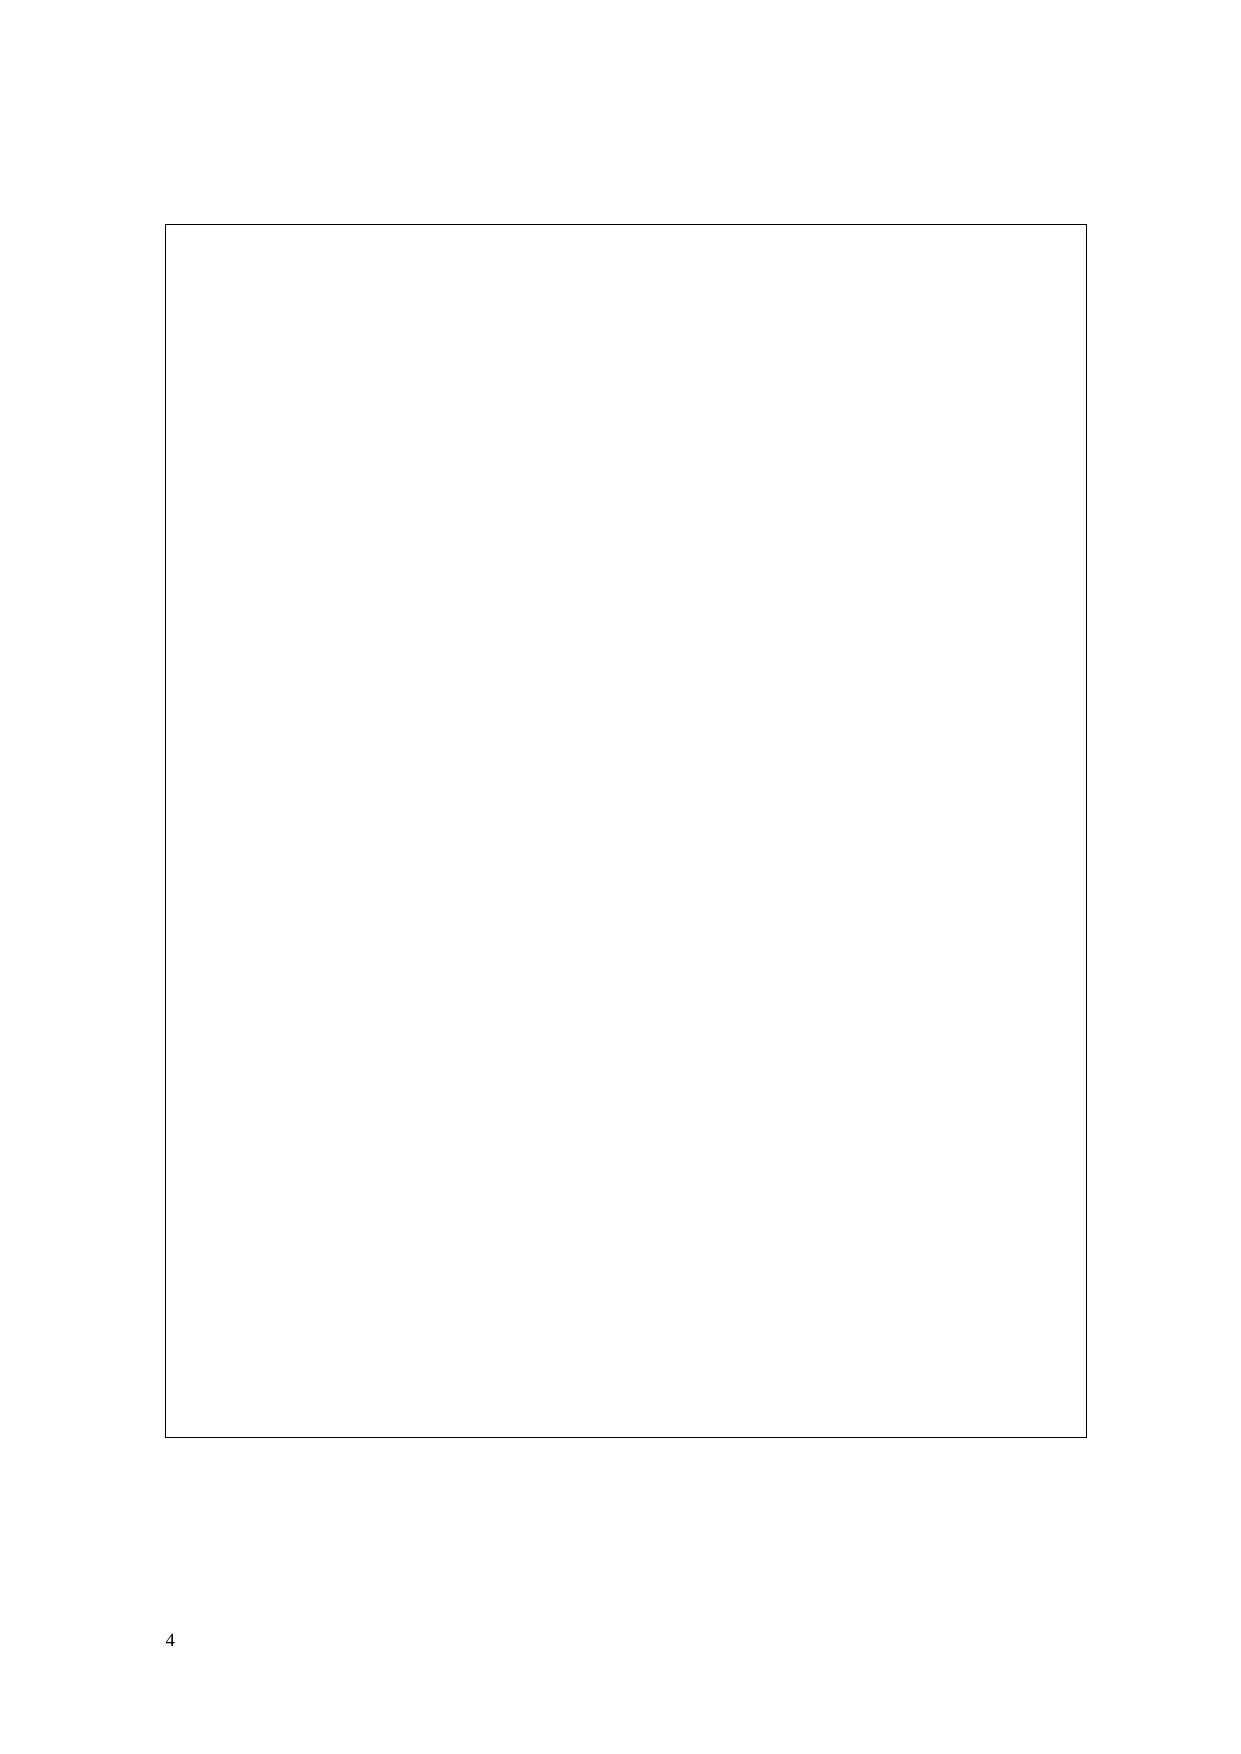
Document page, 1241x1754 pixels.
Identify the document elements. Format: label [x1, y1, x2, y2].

table_cell [166, 225, 1086, 1437]
